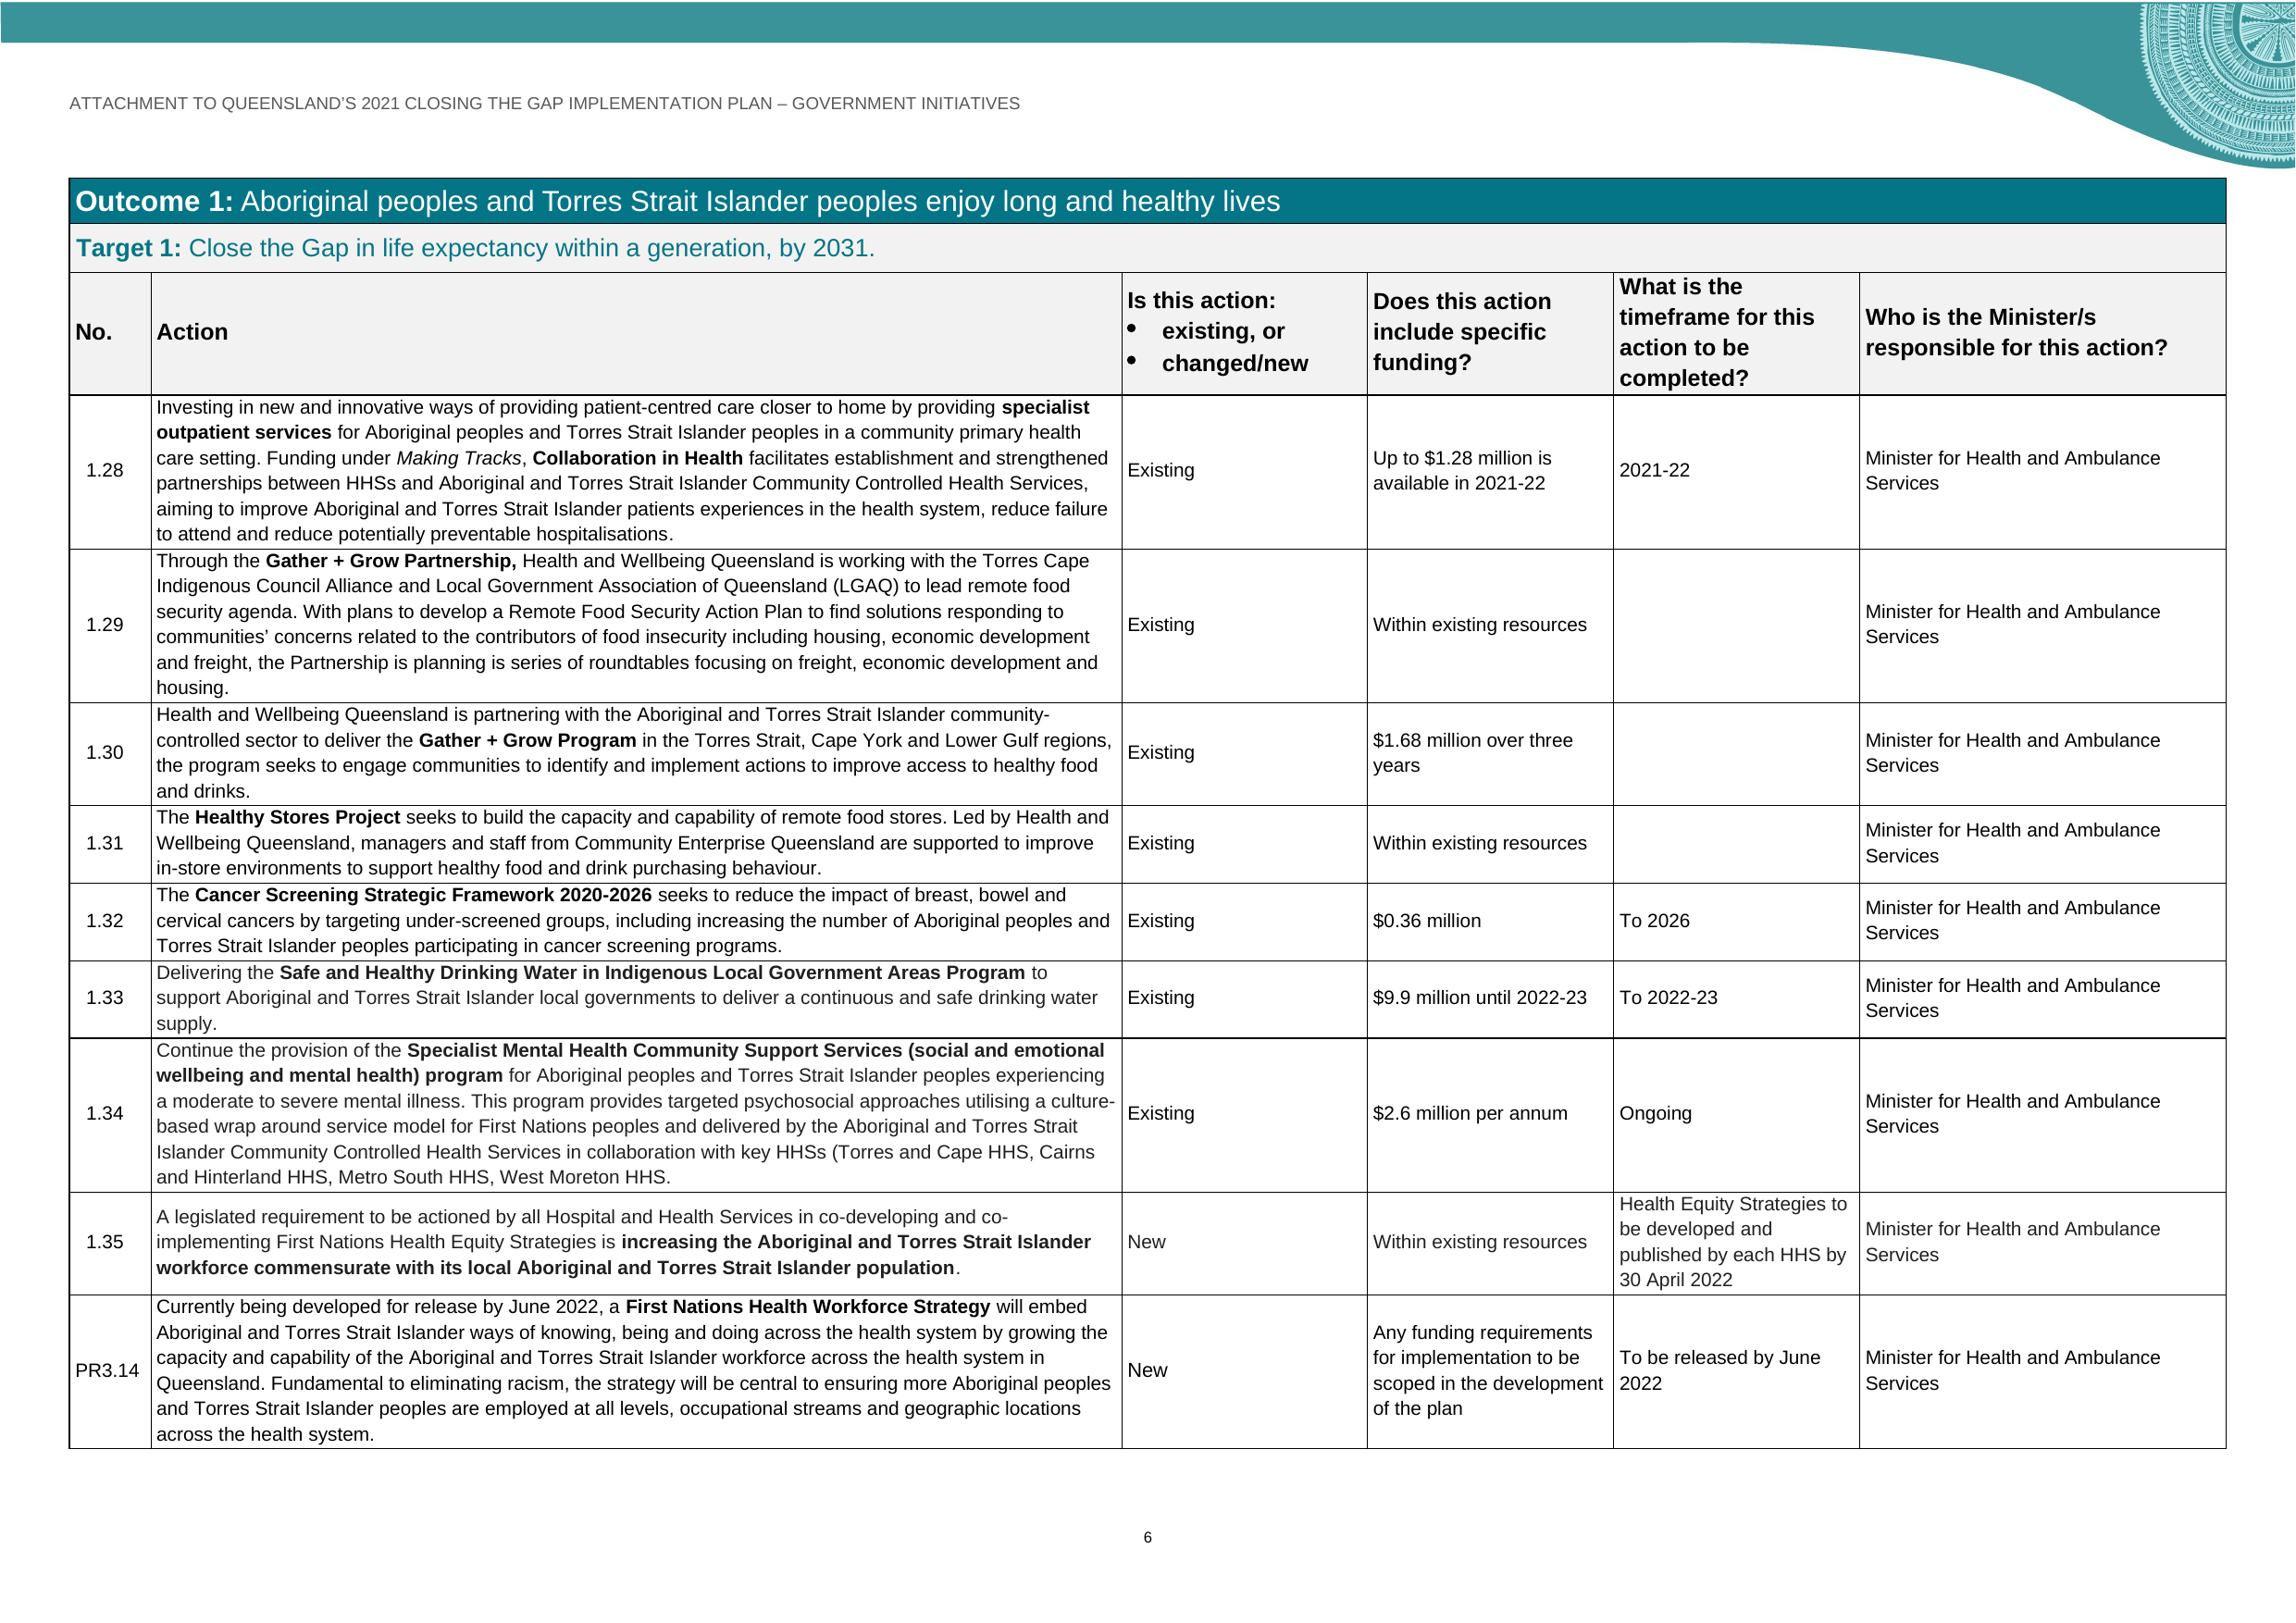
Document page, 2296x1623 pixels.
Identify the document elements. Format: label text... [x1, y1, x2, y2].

table_cell [70, 884, 151, 960]
table_cell [70, 550, 151, 702]
table_cell [1614, 550, 1859, 702]
table_cell [1614, 703, 1859, 805]
table_cell $0.36 million [1368, 884, 1613, 960]
table_cell Does this action include specific funding? [1368, 273, 1613, 394]
table_cell Existing [1123, 806, 1367, 883]
table_cell Existing [1123, 1039, 1367, 1192]
table_cell Delivering the Safe and Healthy Drinking Water in Indigenous Local Government Areas Program to support Aboriginal and Torres Strait Islander local governments to deliver a continuous and safe drinking water supply. [152, 961, 1122, 1037]
table_cell Within existing resources [1368, 806, 1613, 883]
table_cell Existing [1123, 396, 1367, 549]
table_cell What is the timeframe for this action to be completed? [1614, 273, 1859, 394]
table_cell New [1123, 1193, 1367, 1295]
table_cell [70, 961, 151, 1037]
picture [0, 0, 2296, 203]
table_cell Minister for Health and Ambulance Services [1860, 1039, 2226, 1192]
table_cell Existing [1123, 550, 1367, 702]
table_cell Health Equity Strategies to be developed and published by each HHS by 30 April 2022 [1614, 1193, 1859, 1295]
table_cell 2021-22 [1614, 396, 1859, 549]
table_cell A legislated requirement to be actioned by all Hospital and Health Services in co-developing and co-implementing First Nations Health Equity Strategies is increasing the Aboriginal and Torres Strait Islander workforce commensurate with its local Aboriginal and Torres Strait Islander population. [152, 1193, 1122, 1295]
table_cell Who is the Minister/s responsible for this action? [1860, 273, 2226, 394]
table_cell [70, 703, 151, 805]
table_cell $2.6 million per annum [1368, 1039, 1613, 1192]
table_cell Ongoing [1614, 1039, 1859, 1192]
table_cell Currently being developed for release by June 2022, a First Nations Health Workforce Strategy will embed Aboriginal and Torres Strait Islander ways of knowing, being and doing across the health system by growing the capacity and capability of the Aboriginal and Torres Strait Islander workforce across the health system in Queensland. Fundamental to eliminating racism, the strategy will be central to ensuring more Aboriginal peoples and Torres Strait Islander peoples are employed at all levels, occupational streams and geographic locations across the health system. [152, 1295, 1122, 1448]
table_cell The Cancer Screening Strategic Framework 2020-2026 seeks to reduce the impact of breast, bowel and cervical cancers by targeting under-screened groups, including increasing the number of Aboriginal peoples and Torres Strait Islander peoples participating in cancer screening programs. [152, 884, 1122, 960]
table_cell To 2022-23 [1614, 961, 1859, 1037]
table_header Outcome 1: Aboriginal peoples and Torres Strait Islander peoples enjoy long and healthy lives [70, 179, 2226, 223]
table_cell [70, 396, 151, 549]
table_cell [70, 1039, 151, 1192]
table_cell Target 1: Close the Gap in life expectancy within a generation, by 2031. [70, 224, 2226, 272]
table_cell Within existing resources [1368, 550, 1613, 702]
table_cell Existing [1123, 961, 1367, 1037]
table_cell To be released by June 2022 [1614, 1295, 1859, 1448]
table_cell Minister for Health and Ambulance Services [1860, 396, 2226, 549]
table_cell Up to $1.28 million is available in 2021-22 [1368, 396, 1613, 549]
table_cell To 2026 [1614, 884, 1859, 960]
table_cell New [1123, 1295, 1367, 1448]
table_cell Investing in new and innovative ways of providing patient-centred care closer to home by providing specialist outpatient services for Aboriginal peoples and Torres Strait Islander peoples in a community primary health care setting. Funding under Making Tracks, Collaboration in Health facilitates establishment and strengthened partnerships between HHSs and Aboriginal and Torres Strait Islander Community Controlled Health Services, aiming to improve Aboriginal and Torres Strait Islander patients experiences in the health system, reduce failure to attend and reduce potentially preventable hospitalisations. [152, 396, 1122, 549]
table_cell [70, 806, 151, 883]
table_cell Minister for Health and Ambulance Services [1860, 806, 2226, 883]
table_cell Action [152, 273, 1122, 394]
table_cell Minister for Health and Ambulance Services [1860, 550, 2226, 702]
table_cell Within existing resources [1368, 1193, 1613, 1295]
table_cell $1.68 million over three years [1368, 703, 1613, 805]
table_cell Minister for Health and Ambulance Services [1860, 961, 2226, 1037]
table_cell Minister for Health and Ambulance Services [1860, 1193, 2226, 1295]
table_cell Existing [1123, 884, 1367, 960]
table_cell PR3.14 [70, 1295, 151, 1448]
table_cell Through the Gather + Grow Partnership, Health and Wellbeing Queensland is working with the Torres Cape Indigenous Council Alliance and Local Government Association of Queensland (LGAQ) to lead remote food security agenda. With plans to develop a Remote Food Security Action Plan to find solutions responding to communities’ concerns related to the contributors of food insecurity including housing, economic development and freight, the Partnership is planning is series of roundtables focusing on freight, economic development and housing. [152, 550, 1122, 702]
table_cell Existing [1123, 703, 1367, 805]
table_cell [1614, 806, 1859, 883]
table_cell Continue the provision of the Specialist Mental Health Community Support Services (social and emotional wellbeing and mental health) program for Aboriginal peoples and Torres Strait Islander peoples experiencing a moderate to severe mental illness. This program provides targeted psychosocial approaches utilising a culture-based wrap around service model for First Nations peoples and delivered by the Aboriginal and Torres Strait Islander Community Controlled Health Services in collaboration with key HHSs (Torres and Cape HHS, Cairns and Hinterland HHS, Metro South HHS, West Moreton HHS. [152, 1039, 1122, 1192]
table_cell Is this action: existing, or changed/new [1123, 273, 1367, 394]
table_cell The Healthy Stores Project seeks to build the capacity and capability of remote food stores. Led by Health and Wellbeing Queensland, managers and staff from Community Enterprise Queensland are supported to improve in-store environments to support healthy food and drink purchasing behaviour. [152, 806, 1122, 883]
table_cell Health and Wellbeing Queensland is partnering with the Aboriginal and Torres Strait Islander community-controlled sector to deliver the Gather + Grow Program in the Torres Strait, Cape York and Lower Gulf regions, the program seeks to engage communities to identify and implement actions to improve access to healthy food and drinks. [152, 703, 1122, 805]
table_cell Minister for Health and Ambulance Services [1860, 703, 2226, 805]
table_cell Minister for Health and Ambulance Services [1860, 884, 2226, 960]
table_cell $9.9 million until 2022-23 [1368, 961, 1613, 1037]
table_cell Minister for Health and Ambulance Services [1860, 1295, 2226, 1448]
table_cell No. [70, 273, 151, 394]
table_cell [70, 1193, 151, 1295]
table_cell Any funding requirements for implementation to be scoped in the development of the plan [1368, 1295, 1613, 1448]
